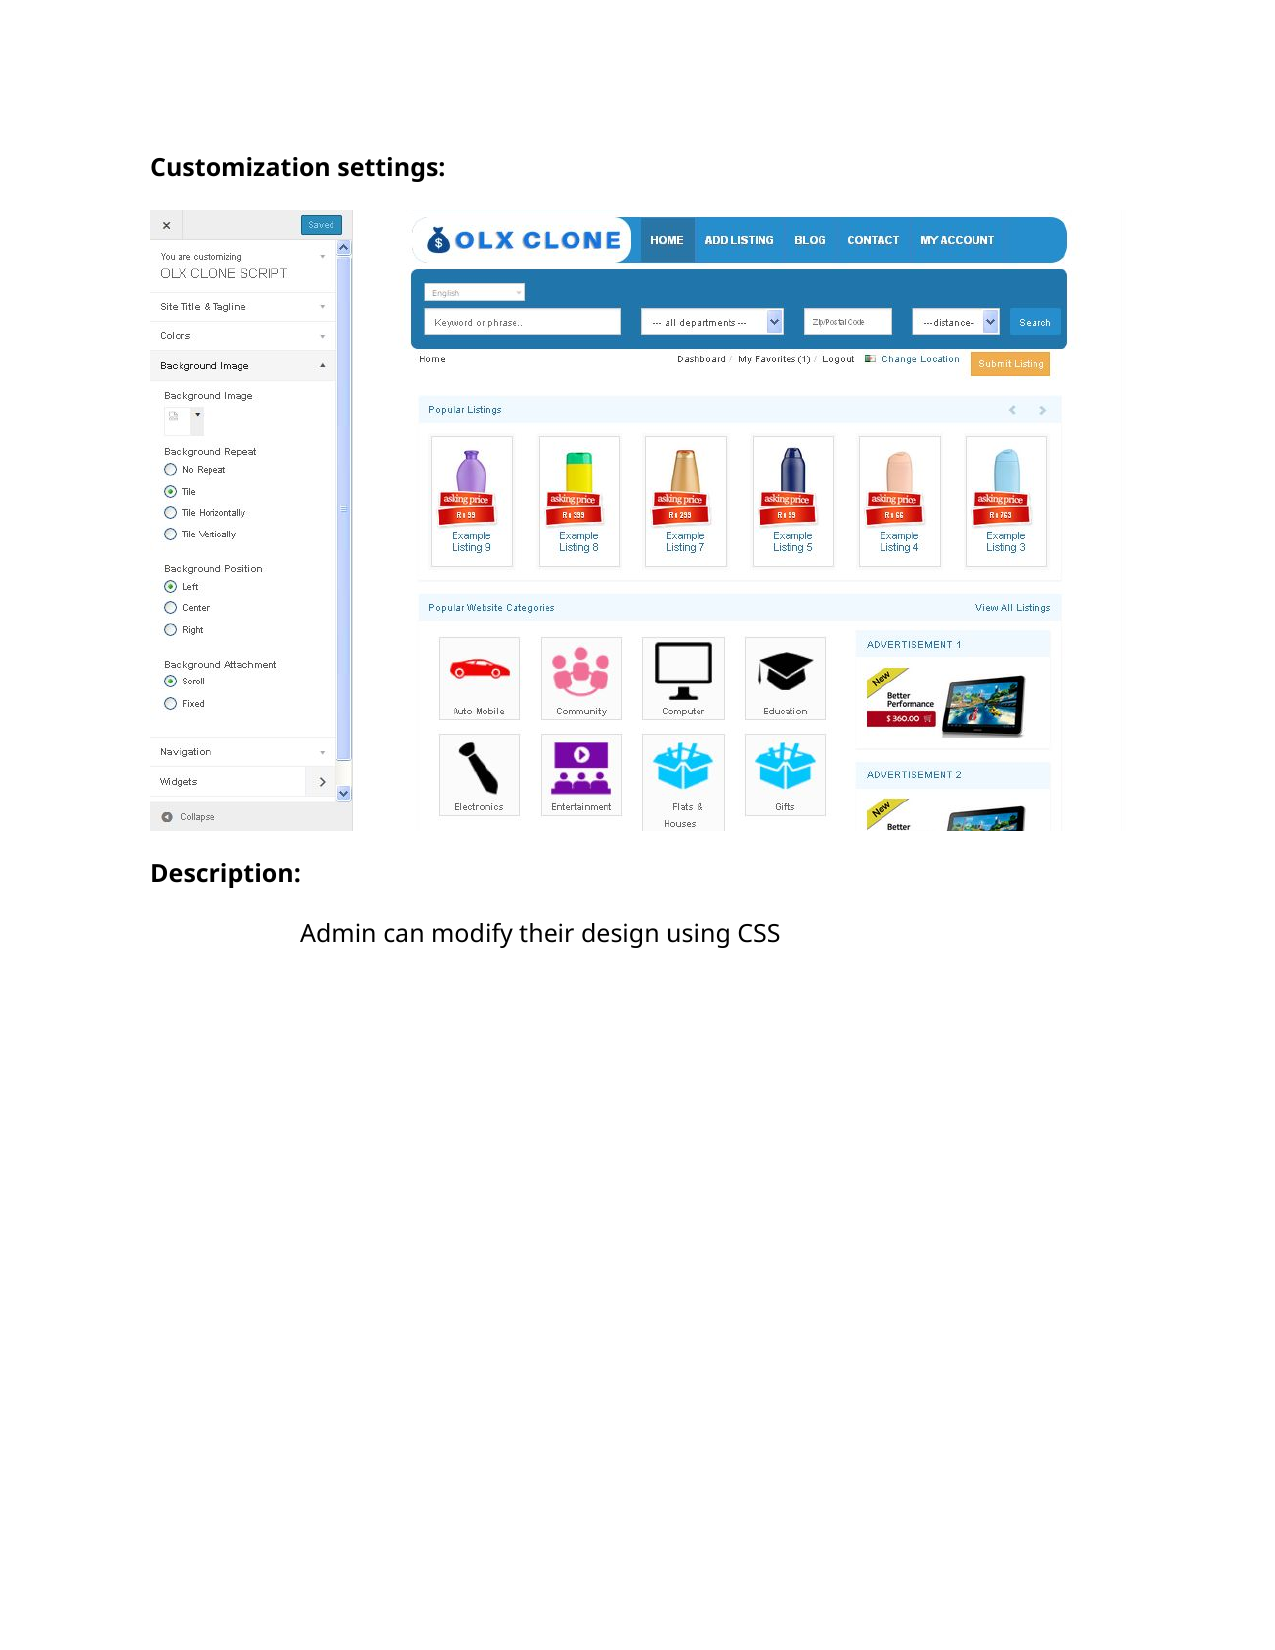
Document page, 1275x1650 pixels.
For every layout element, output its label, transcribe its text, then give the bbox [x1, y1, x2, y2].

text Customization settings: [150, 150, 1125, 184]
text Admin can modify their design using CSS [150, 916, 1125, 950]
picture [150, 210, 1125, 831]
text Description: [150, 856, 1125, 890]
